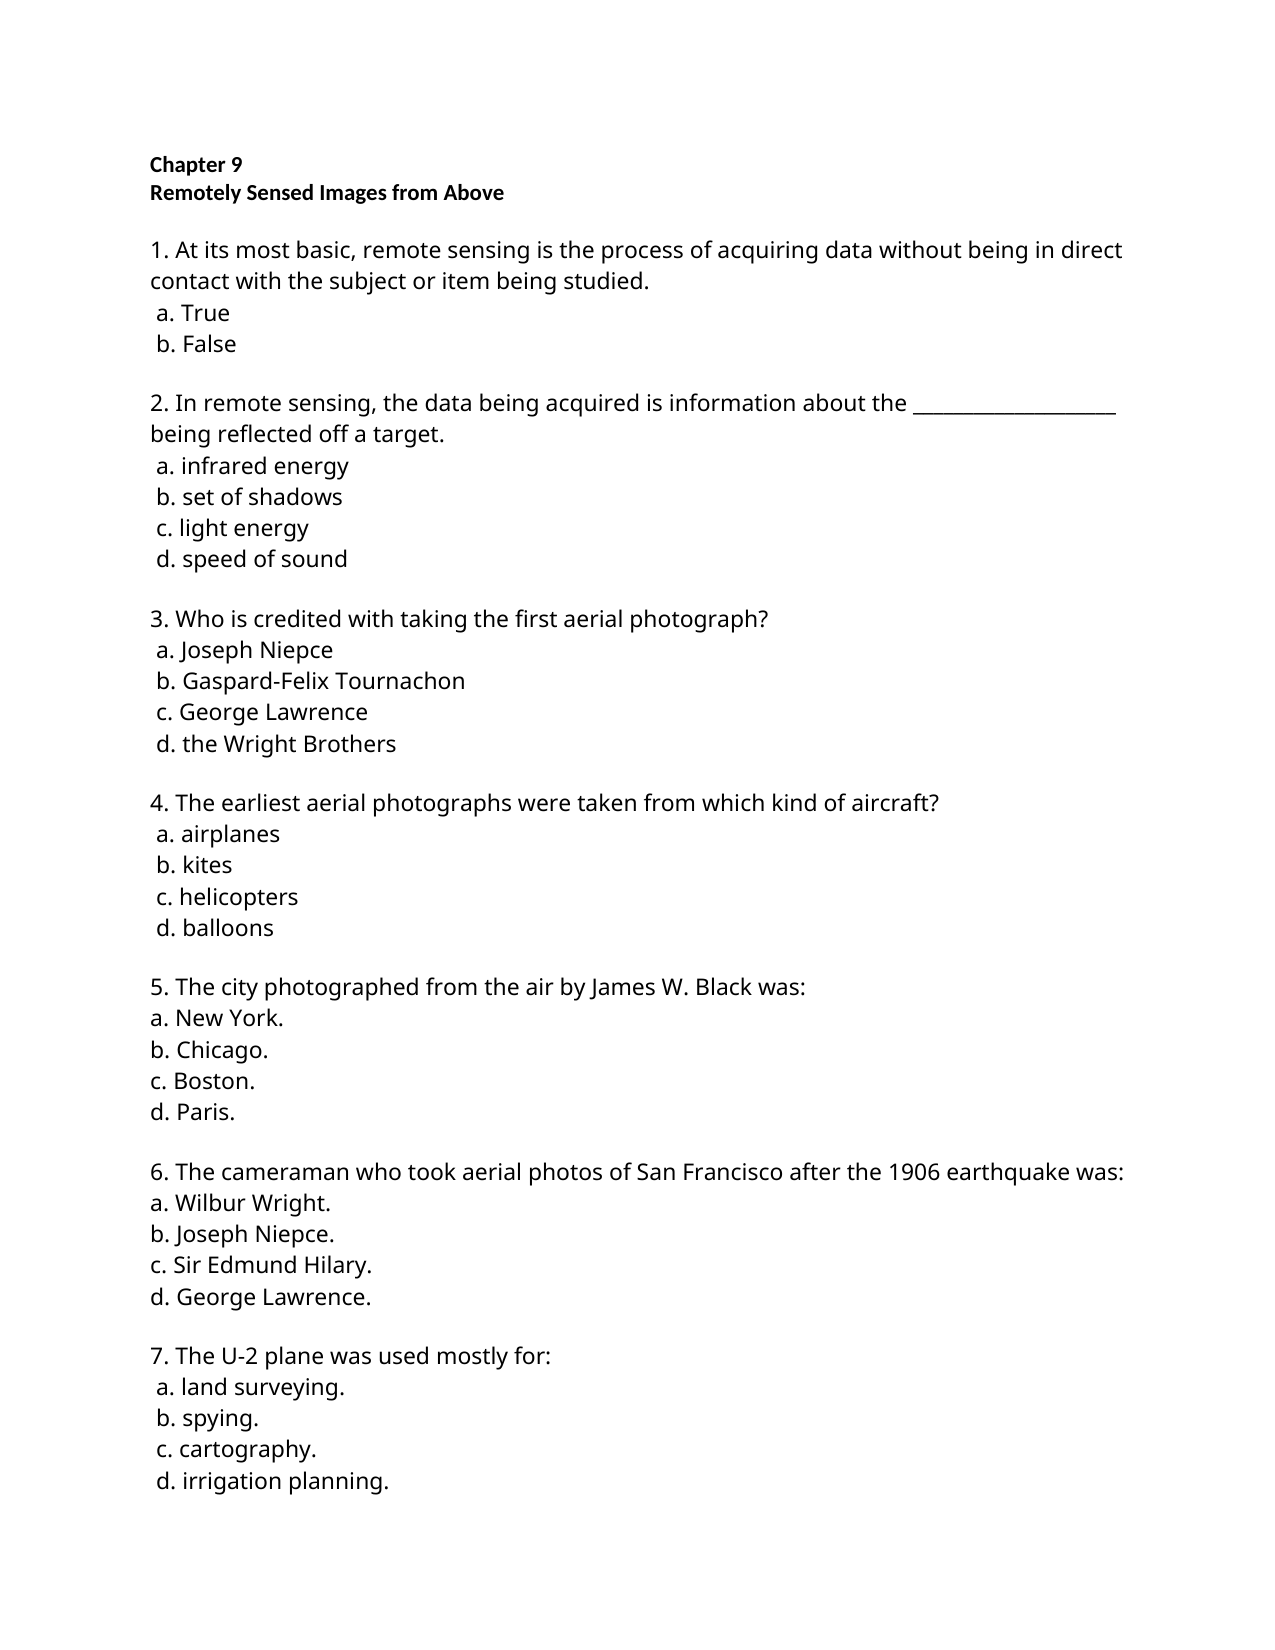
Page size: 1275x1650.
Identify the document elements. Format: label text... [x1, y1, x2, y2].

text 2. In remote sensing, the data being acquired is information about the ____________________ being reflected off a target. [150, 387, 1125, 449]
text b. kites [150, 849, 1125, 881]
text c. George Lawrence [150, 696, 1125, 728]
text a. Joseph Niepce [150, 634, 1125, 665]
text c. helicopters [150, 881, 1125, 912]
text a. Wilbur Wright. [150, 1187, 1125, 1218]
text c. light energy [150, 512, 1125, 543]
text 6. The cameraman who took aerial photos of San Francisco after the 1906 earthquake was: [150, 1155, 1125, 1187]
text b. set of shadows [150, 481, 1125, 512]
text d. the Wright Brothers [150, 728, 1125, 759]
text c. cartography. [150, 1433, 1125, 1465]
text b. spying. [150, 1402, 1125, 1433]
text Remotely Sensed Images from Above [150, 178, 1125, 206]
text b. Chicago. [150, 1034, 1125, 1065]
text 5. The city photographed from the air by James W. Black was: [150, 971, 1125, 1002]
text b. False [150, 328, 1125, 359]
text 7. The U-2 plane was used mostly for: [150, 1340, 1125, 1371]
text a. infrared energy [150, 449, 1125, 481]
text a. airplanes [150, 818, 1125, 849]
text b. Joseph Niepce. [150, 1218, 1125, 1249]
text c. Boston. [150, 1065, 1125, 1096]
text a. land surveying. [150, 1371, 1125, 1402]
text a. True [150, 297, 1125, 328]
text d. irrigation planning. [150, 1465, 1125, 1496]
text b. Gaspard-Felix Tournachon [150, 665, 1125, 696]
text d. George Lawrence. [150, 1280, 1125, 1312]
text 4. The earliest aerial photographs were taken from which kind of aircraft? [150, 787, 1125, 818]
text Chapter 9 [150, 150, 1125, 178]
text d. Paris. [150, 1096, 1125, 1127]
text 3. Who is credited with taking the first aerial photograph? [150, 603, 1125, 634]
text c. Sir Edmund Hilary. [150, 1249, 1125, 1280]
text d. balloons [150, 912, 1125, 943]
text a. New York. [150, 1002, 1125, 1034]
text d. speed of sound [150, 543, 1125, 574]
text 1. At its most basic, remote sensing is the process of acquiring data without being in direct contact with the subject or item being studied. [150, 234, 1125, 297]
